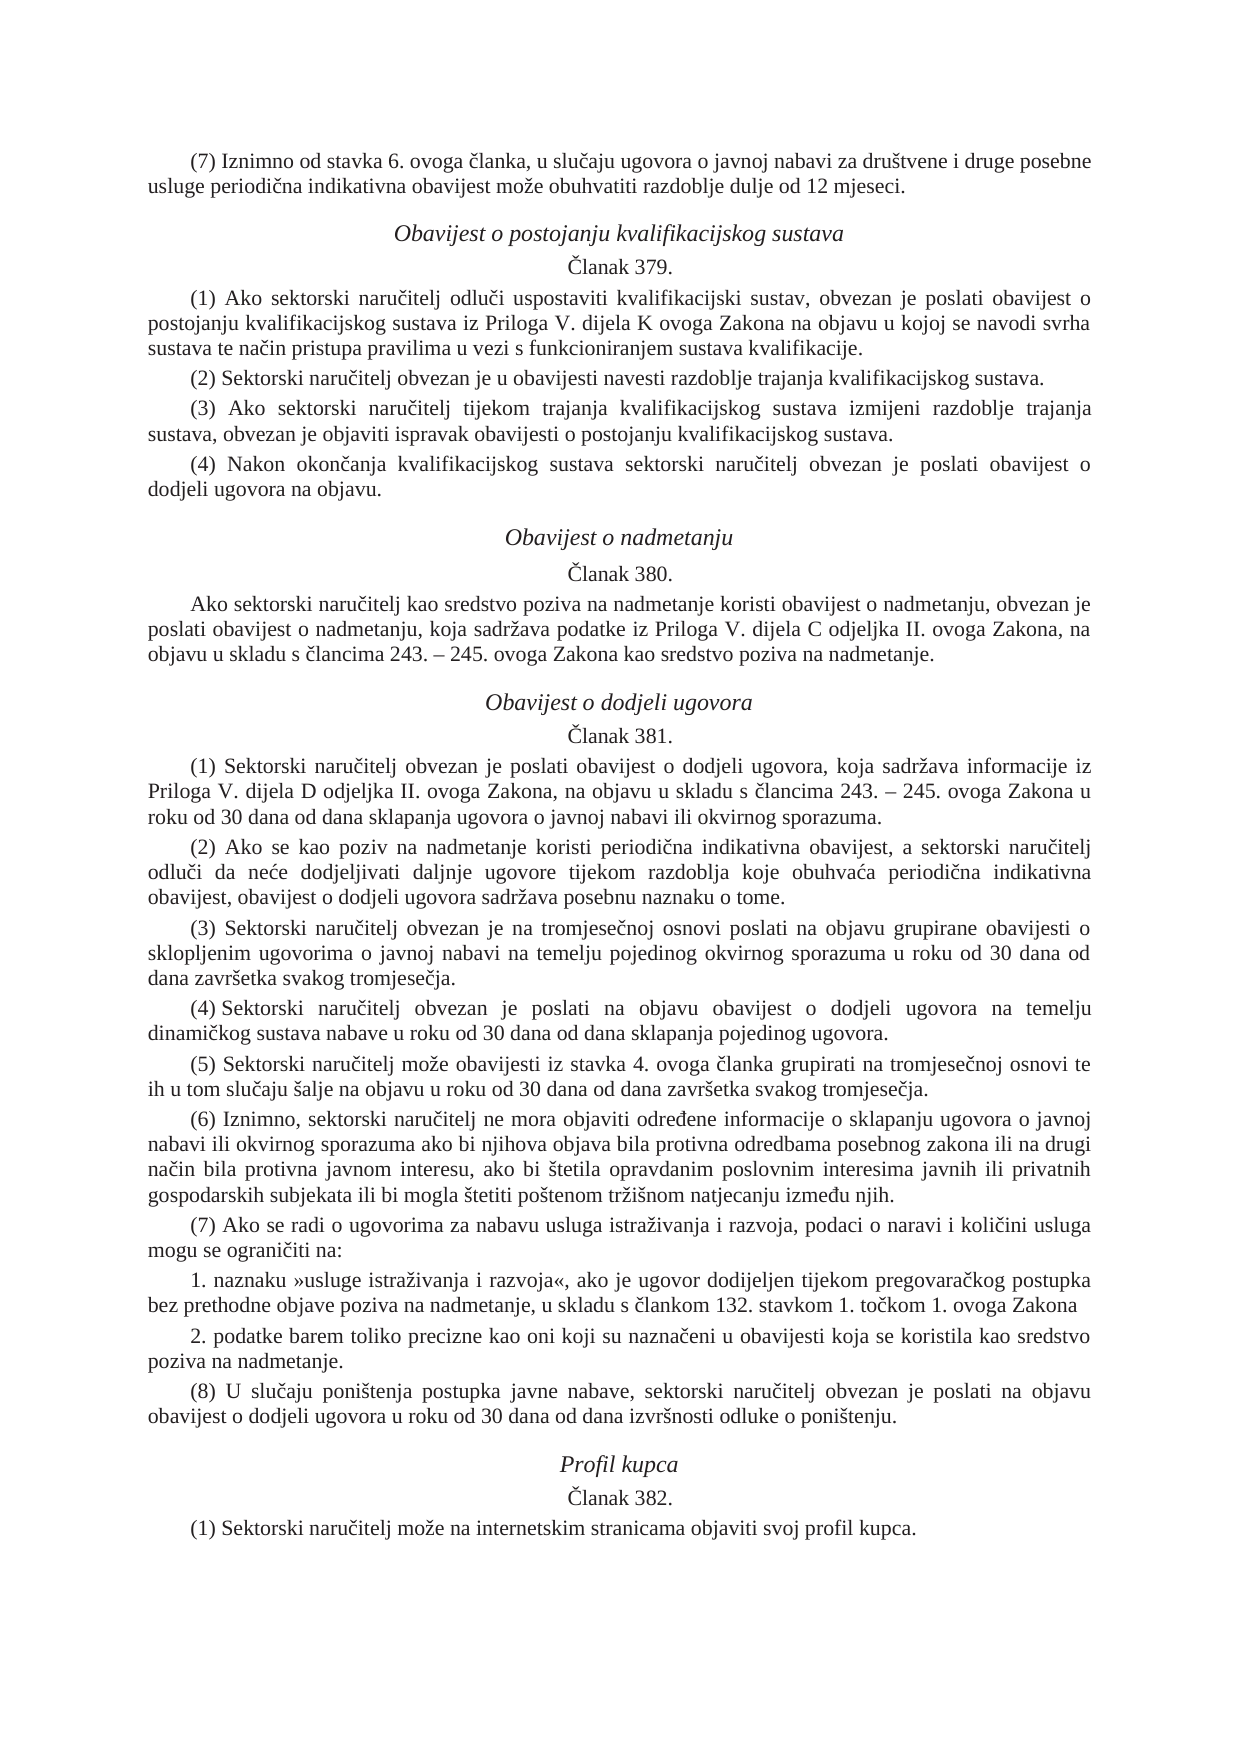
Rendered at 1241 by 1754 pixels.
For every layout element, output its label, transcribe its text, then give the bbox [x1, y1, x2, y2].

text 1. naznaku »usluge istraživanja i razvoja«, ako je ugovor dodijeljen tijekom pregovaračkog postupka bez prethodne objave poziva na nadmetanje, u skladu s člankom 132. stavkom 1. točkom 1. ovoga Zakona [148, 1267, 1093, 1318]
text (7) Iznimno od stavka 6. ovoga članka, u slučaju ugovora o javnoj nabavi za društvene i druge posebne usluge periodična indikativna obavijest može obuhvatiti razdoblje dulje od 12 mjeseci. [148, 148, 1093, 198]
text (1) Ako sektorski naručitelj odluči uspostaviti kvalifikacijski sustav, obvezan je poslati obavijest o postojanju kvalifikacijskog sustava iz Priloga V. dijela K ovoga Zakona na objavu u kojoj se navodi svrha sustava te način pristupa pravilima u vezi s funkcioniranjem sustava kvalifikacije. [148, 284, 1093, 360]
text (4) Sektorski naručitelj obvezan je poslati na objavu obavijest o dodjeli ugovora na temelju dinamičkog sustava nabave u roku od 30 dana od dana sklapanja pojedinog ugovora. [148, 995, 1093, 1046]
text Profil kupca [148, 1450, 1093, 1477]
text (1) Sektorski naručitelj obvezan je poslati obavijest o dodjeli ugovora, koja sadržava informacije iz Priloga V. dijela D odjeljka II. ovoga Zakona, na objavu u skladu s člancima 243. – 245. ovoga Zakona u roku od 30 dana od dana sklapanja ugovora o javnoj nabavi ili okvirnog sporazuma. [148, 753, 1093, 829]
text (3) Sektorski naručitelj obvezan je na tromjesečnoj osnovi poslati na objavu grupirane obavijesti o sklopljenim ugovorima o javnoj nabavi na temelju pojedinog okvirnog sporazuma u roku od 30 dana od dana završetka svakog tromjesečja. [148, 914, 1093, 990]
text Članak 380. [148, 561, 1093, 586]
text Članak 382. [148, 1485, 1093, 1510]
text Obavijest o nadmetanju [148, 522, 1093, 550]
text (8) U slučaju poništenja postupka javne nabave, sektorski naručitelj obvezan je poslati na objavu obavijest o dodjeli ugovora u roku od 30 dana od dana izvršnosti odluke o poništenju. [148, 1378, 1093, 1428]
text (3) Ako sektorski naručitelj tijekom trajanja kvalifikacijskog sustava izmijeni razdoblje trajanja sustava, obvezan je objaviti ispravak obavijesti o postojanju kvalifikacijskog sustava. [148, 395, 1093, 446]
text 2. podatke barem toliko precizne kao oni koji su naznačeni u obavijesti koja se koristila kao sredstvo poziva na nadmetanje. [148, 1323, 1093, 1373]
text (6) Iznimno, sektorski naručitelj ne mora objaviti određene informacije o sklapanju ugovora o javnoj nabavi ili okvirnog sporazuma ako bi njihova objava bila protivna odredbama posebnog zakona ili na drugi način bila protivna javnom interesu, ako bi štetila opravdanim poslovnim interesima javnih ili privatnih gospodarskih subjekata ili bi mogla štetiti poštenom tržišnom natjecanju između njih. [148, 1106, 1093, 1207]
text (5) Sektorski naručitelj može obavijesti iz stavka 4. ovoga članka grupirati na tromjesečnoj osnovi te ih u tom slučaju šalje na objavu u roku od 30 dana od dana završetka svakog tromjesečja. [148, 1051, 1093, 1101]
text (2) Sektorski naručitelj obvezan je u obavijesti navesti razdoblje trajanja kvalifikacijskog sustava. [148, 365, 1093, 390]
text (7) Ako se radi o ugovorima za nabavu usluga istraživanja i razvoja, podaci o naravi i količini usluga mogu se ograničiti na: [148, 1212, 1093, 1262]
text (4) Nakon okončanja kvalifikacijskog sustava sektorski naručitelj obvezan je poslati obavijest o dodjeli ugovora na objavu. [148, 451, 1093, 501]
text Ako sektorski naručitelj kao sredstvo poziva na nadmetanje koristi obavijest o nadmetanju, obvezan je poslati obavijest o nadmetanju, koja sadržava podatke iz Priloga V. dijela C odjeljka II. ovoga Zakona, na objavu u skladu s člancima 243. – 245. ovoga Zakona kao sredstvo poziva na nadmetanje. [148, 591, 1093, 667]
text Obavijest o postojanju kvalifikacijskog sustava [148, 219, 1093, 247]
text Obavijest o dodjeli ugovora [148, 688, 1093, 716]
text Članak 379. [148, 254, 1093, 279]
text (1) Sektorski naručitelj može na internetskim stranicama objaviti svoj profil kupca. [148, 1515, 1093, 1540]
text (2) Ako se kao poziv na nadmetanje koristi periodična indikativna obavijest, a sektorski naručitelj odluči da neće dodjeljivati daljnje ugovore tijekom razdoblja koje obuhvaća periodična indikativna obavijest, obavijest o dodjeli ugovora sadržava posebnu naznaku o tome. [148, 834, 1093, 909]
text Članak 381. [148, 723, 1093, 748]
